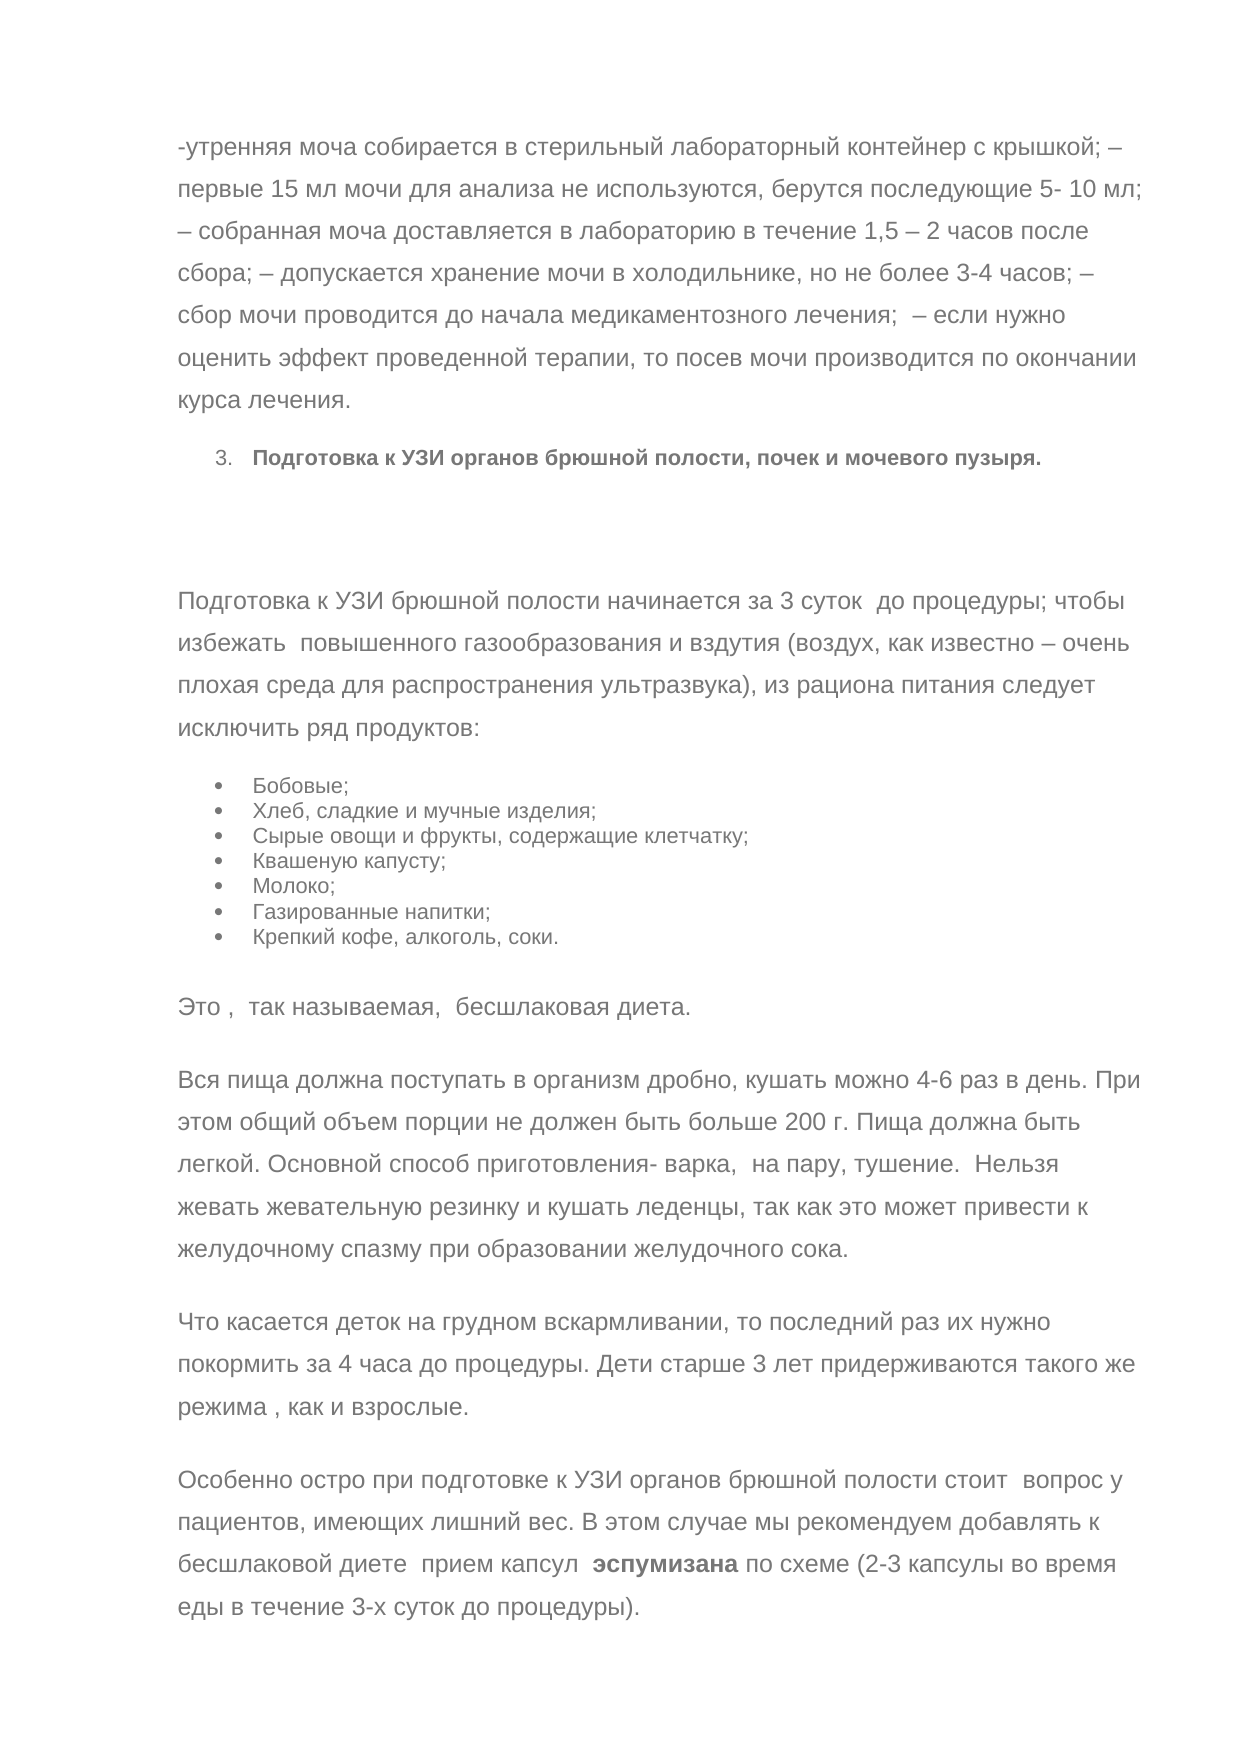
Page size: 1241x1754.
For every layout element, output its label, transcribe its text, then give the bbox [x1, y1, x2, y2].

text Подготовка к УЗИ брюшной полости начинается за 3 суток до процедуры; чтобы избежать повышенного газообразования и вздутия (воздух, как известно – очень плохая среда для распространения ультразвука), из рациона питания следует исключить ряд продуктов: [177, 572, 1152, 741]
text Что касается деток на грудном вскармливании, то последний раз их нужно покормить за 4 часа до процедуры. Дети старше 3 лет придерживаются такого же режима , как и взрослые. [177, 1294, 1152, 1420]
list Сырые овощи и фрукты, содержащие клетчатку; [215, 823, 1152, 848]
text Особенно остро при подготовке к УЗИ органов брюшной полости стоит вопрос у пациентов, имеющих лишний вес. В этом случае мы рекомендуем добавлять к бесшлаковой диете прием капсул эспумизана по схеме (2-3 капсулы во время еды в течение 3-х суток до процедуры). [177, 1452, 1152, 1620]
list Подготовка к УЗИ органов брюшной полости, почек и мочевого пузыря. [215, 445, 1152, 470]
text Это , так называемая, бесшлаковая диета. [177, 978, 1152, 1020]
text Вся пища должна поступать в организм дробно, кушать можно 4-6 раз в день. При этом общий объем порции не должен быть больше 200 г. Пища должна быть легкой. Основной способ приготовления- варка, на пару, тушение. Нельзя жевать жевательную резинку и кушать леденцы, так как это может привести к желудочному спазму при образовании желудочного сока. [177, 1052, 1152, 1262]
list Бобовые; [215, 772, 1152, 798]
list Квашеную капусту; [215, 848, 1152, 873]
list Газированные напитки; [215, 898, 1152, 924]
list Молоко; [215, 873, 1152, 898]
text -утренняя моча собирается в стерильный лабораторный контейнер с крышкой; – первые 15 мл мочи для анализа не используются, берутся последующие 5- 10 мл; – собранная моча доставляется в лабораторию в течение 1,5 – 2 часов после сбора; – допускается хранение мочи в холодильнике, но не более 3-4 часов; – сбор мочи проводится до начала медикаментозного лечения; – если нужно оценить эффект проведенной терапии, то посев мочи производится по окончании курса лечения. [177, 118, 1152, 413]
list Крепкий кофе, алкоголь, соки. [215, 924, 1152, 949]
list Хлеб, сладкие и мучные изделия; [215, 798, 1152, 823]
